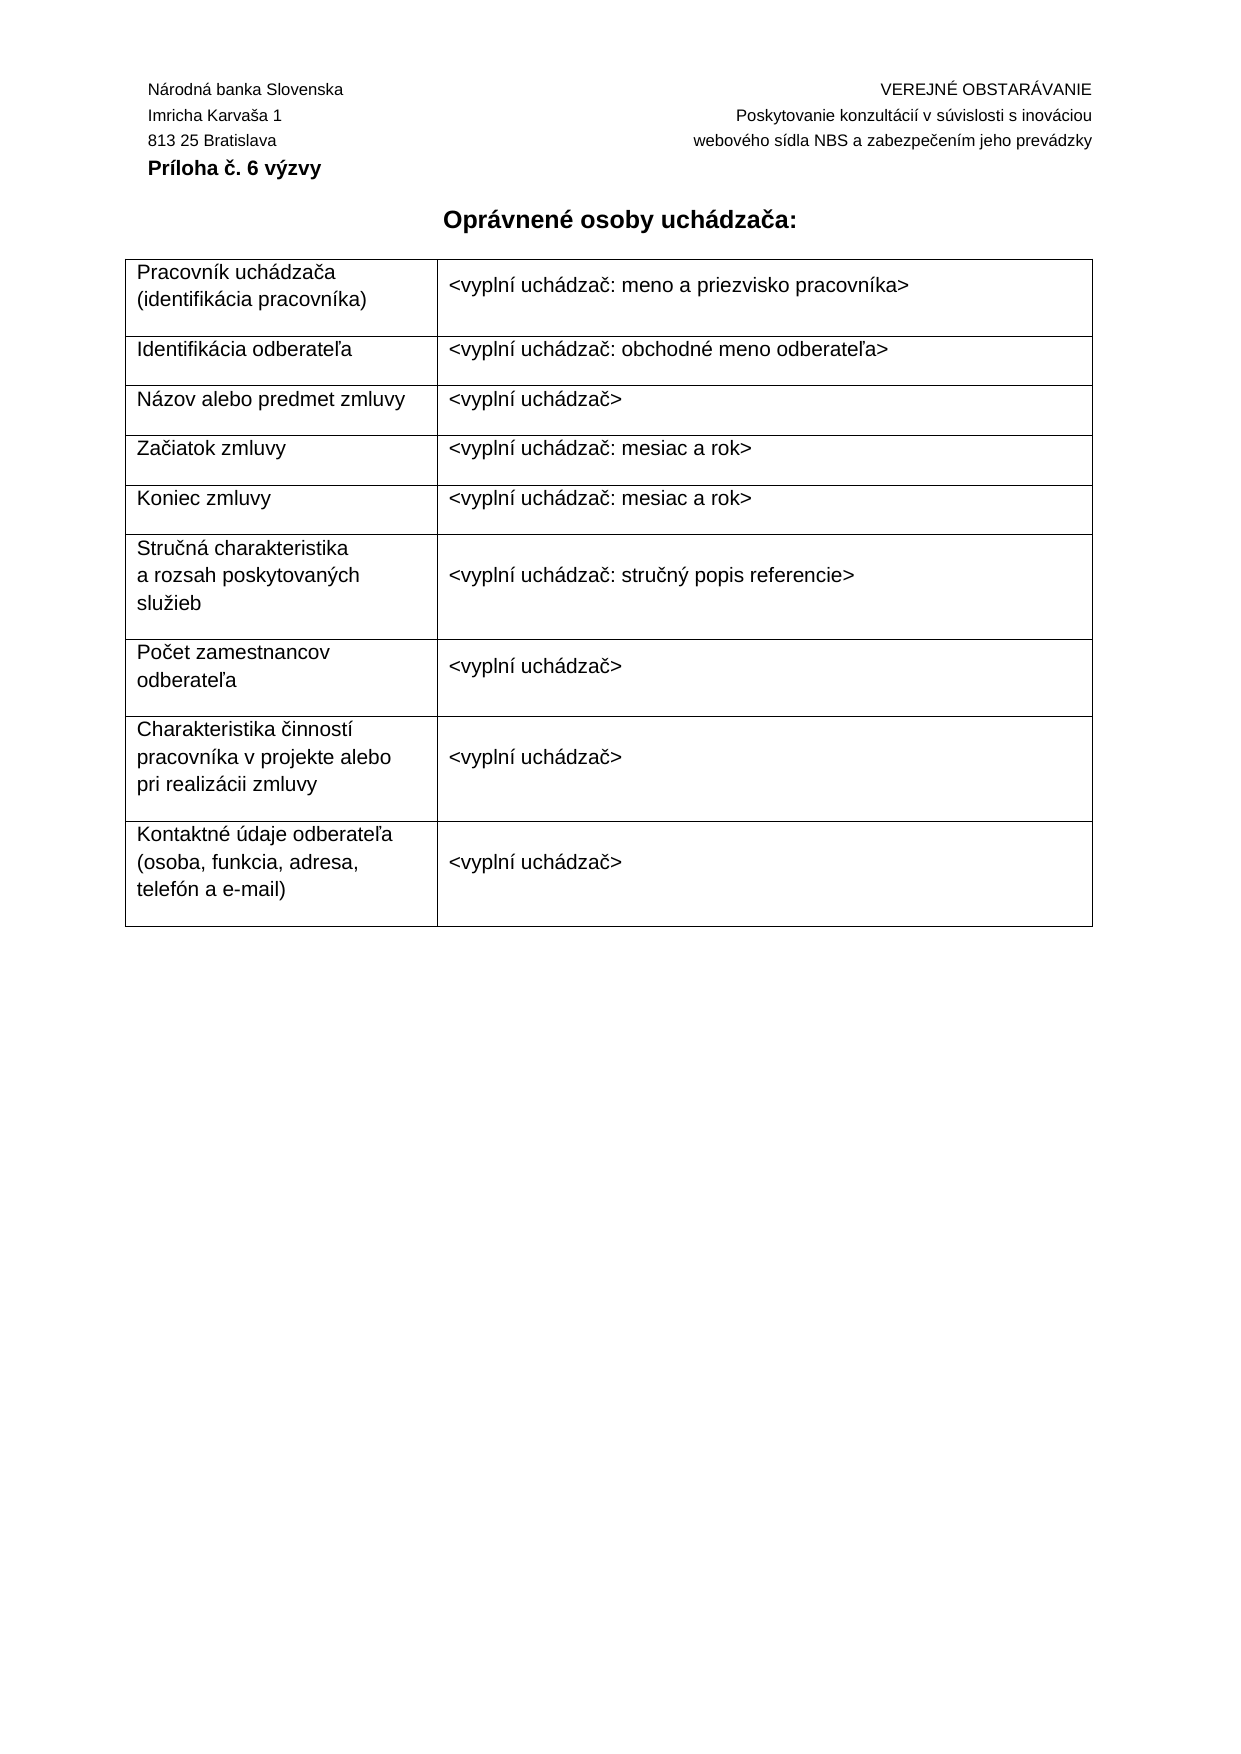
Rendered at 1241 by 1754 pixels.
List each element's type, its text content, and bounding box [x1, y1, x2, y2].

table_cell <vyplní uchádzač> [438, 386, 1092, 435]
table_cell <vyplní uchádzač: obchodné meno odberateľa> [438, 337, 1092, 385]
table_cell <vyplní uchádzač> [438, 640, 1092, 716]
table_cell Koniec zmluvy [126, 486, 437, 534]
text Príloha č. 6 výzvy [148, 156, 1093, 180]
table_cell <vyplní uchádzač: mesiac a rok> [438, 436, 1092, 485]
table_cell <vyplní uchádzač> [438, 822, 1092, 926]
table_cell Identifikácia odberateľa [126, 337, 437, 385]
table_cell <vyplní uchádzač: mesiac a rok> [438, 486, 1092, 534]
table_cell Stručná charakteristika a rozsah poskytovaných služieb [126, 535, 437, 639]
table_cell <vyplní uchádzač> [438, 717, 1092, 821]
table_cell Charakteristika činností pracovníka v projekte alebo pri realizácii zmluvy [126, 717, 437, 821]
table_cell Kontaktné údaje odberateľa (osoba, funkcia, adresa, telefón a e-mail) [126, 822, 437, 926]
table_header <vyplní uchádzač: meno a priezvisko pracovníka> [438, 260, 1092, 336]
table_header Pracovník uchádzača (identifikácia pracovníka) [126, 260, 437, 336]
table_cell <vyplní uchádzač: stručný popis referencie> [438, 535, 1092, 639]
table_cell Názov alebo predmet zmluvy [126, 386, 437, 435]
table_cell Začiatok zmluvy [126, 436, 437, 485]
list Oprávnené osoby uchádzača: [148, 204, 1093, 233]
table_cell Počet zamestnancov odberateľa [126, 640, 437, 716]
